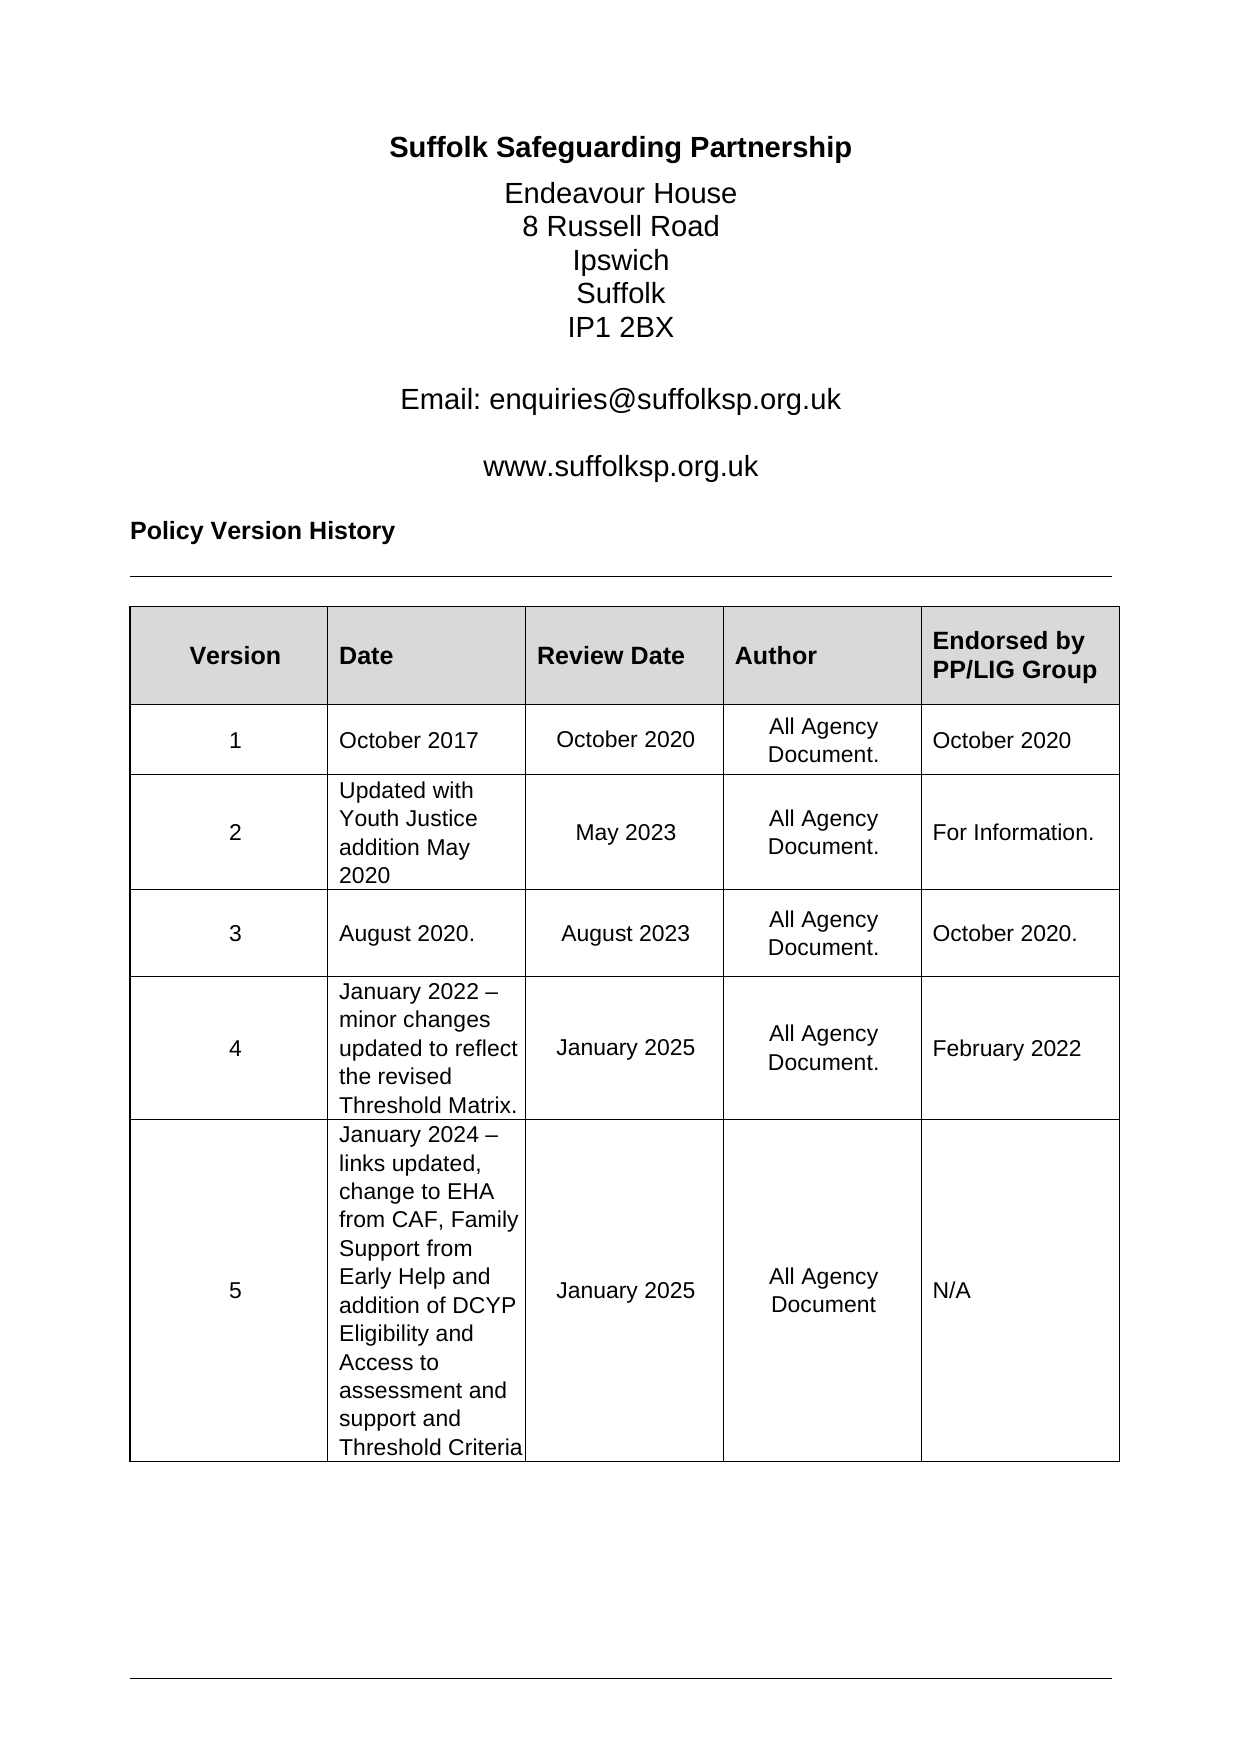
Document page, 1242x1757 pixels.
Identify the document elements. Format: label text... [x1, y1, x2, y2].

table_cell 3 [131, 890, 327, 976]
table_cell Updated with Youth Justice addition May 2020 [328, 775, 525, 889]
table_cell August 2023 [526, 890, 723, 976]
table_cell February 2022 [922, 977, 1119, 1119]
table_cell October 2020 [526, 705, 723, 774]
table_cell August 2020. [328, 890, 525, 976]
text Ipswich [130, 243, 1112, 277]
table_cell 4 [131, 977, 327, 1119]
text 8 Russell Road [130, 209, 1112, 243]
table_cell All Agency Document. [724, 775, 921, 889]
table_cell All Agency Document [724, 1120, 921, 1461]
table_cell October 2020. [922, 890, 1119, 976]
text IP1 2BX [130, 310, 1112, 344]
text Suffolk Safeguarding Partnership [130, 130, 1112, 163]
table_cell January 2022 – minor changes updated to reflect the revised Threshold Matrix. [328, 977, 525, 1119]
table_cell 5 [131, 1120, 327, 1461]
table_cell 2 [131, 775, 327, 889]
text Policy Version History [130, 516, 1112, 545]
table_cell January 2025 [526, 1120, 723, 1461]
table_cell 1 [131, 705, 327, 774]
table_cell All Agency Document. [724, 890, 921, 976]
table_cell October 2017 [328, 705, 525, 774]
text www.suffolksp.org.uk [130, 449, 1112, 483]
table_cell May 2023 [526, 775, 723, 889]
table_header Review Date [526, 607, 723, 704]
table_cell All Agency Document. [724, 977, 921, 1119]
table_cell For Information. [922, 775, 1119, 889]
table_cell All Agency Document. [724, 705, 921, 774]
table_cell October 2020 [922, 705, 1119, 774]
table_cell January 2024 – links updated, change to EHA from CAF, Family Support from Early Help and addition of DCYP Eligibility and Access to assessment and support and Threshold Criteria [328, 1120, 525, 1461]
text Suffolk [130, 277, 1112, 310]
table_header Endorsed by PP/LIG Group [922, 607, 1119, 704]
table_cell January 2025 [526, 977, 723, 1119]
table_header Author [724, 607, 921, 704]
text Email: enquiries@suffolksp.org.uk [130, 382, 1112, 416]
table_header Date [328, 607, 525, 704]
table_header Version [131, 607, 327, 704]
text Endeavour House [130, 176, 1112, 209]
table_cell N/A [922, 1120, 1119, 1461]
